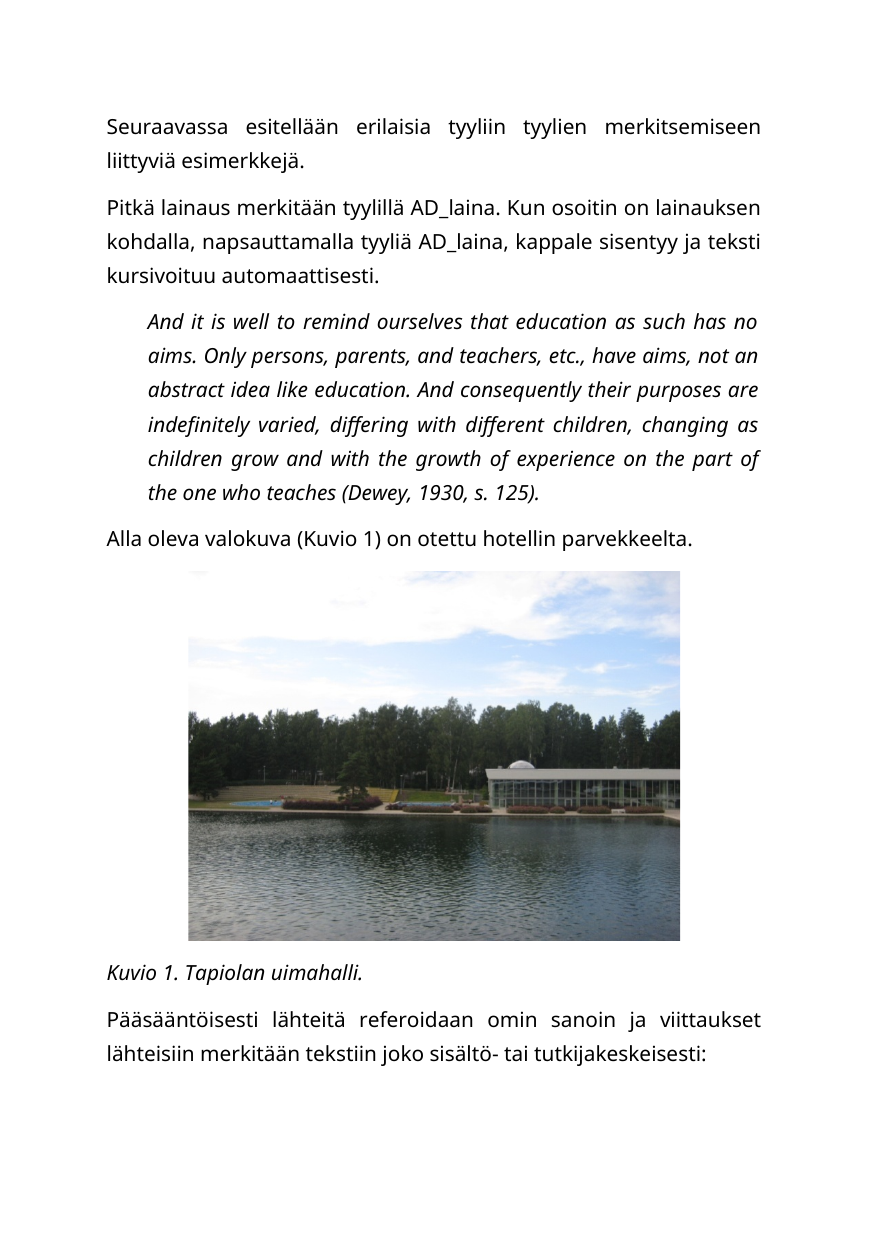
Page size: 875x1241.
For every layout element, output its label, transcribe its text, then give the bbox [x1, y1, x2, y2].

text Pitkä lainaus merkitään tyylillä AD_laina. Kun osoitin on lainauksen kohdalla, napsauttamalla tyyliä AD_laina, kappale sisentyy ja teksti kursivoituu automaattisesti. [106, 193, 762, 289]
text And it is well to remind ourselves that education as such has no aims. Only persons, parents, and teachers, etc., have aims, not an abstract idea like education. And consequently their purposes are indefinitely varied, differing with different children, changing as children grow and with the growth of experience on the part of the one who teaches (Dewey, 1930, s. 125). [148, 307, 762, 506]
text Seuraavassa esitellään erilaisia tyyliin tyylien merkitsemiseen liittyviä esimerkkejä. [106, 112, 762, 175]
picture [188, 571, 680, 941]
text Kuvio 1. Tapiolan uimahalli. [106, 958, 762, 987]
text Alla oleva valokuva (Kuvio 1) on otettu hotellin parvekkeelta. [106, 524, 762, 553]
text Pääsääntöisesti lähteitä referoidaan omin sanoin ja viittaukset lähteisiin merkitään tekstiin joko sisältö- tai tutkijakeskeisesti: [106, 1005, 762, 1067]
